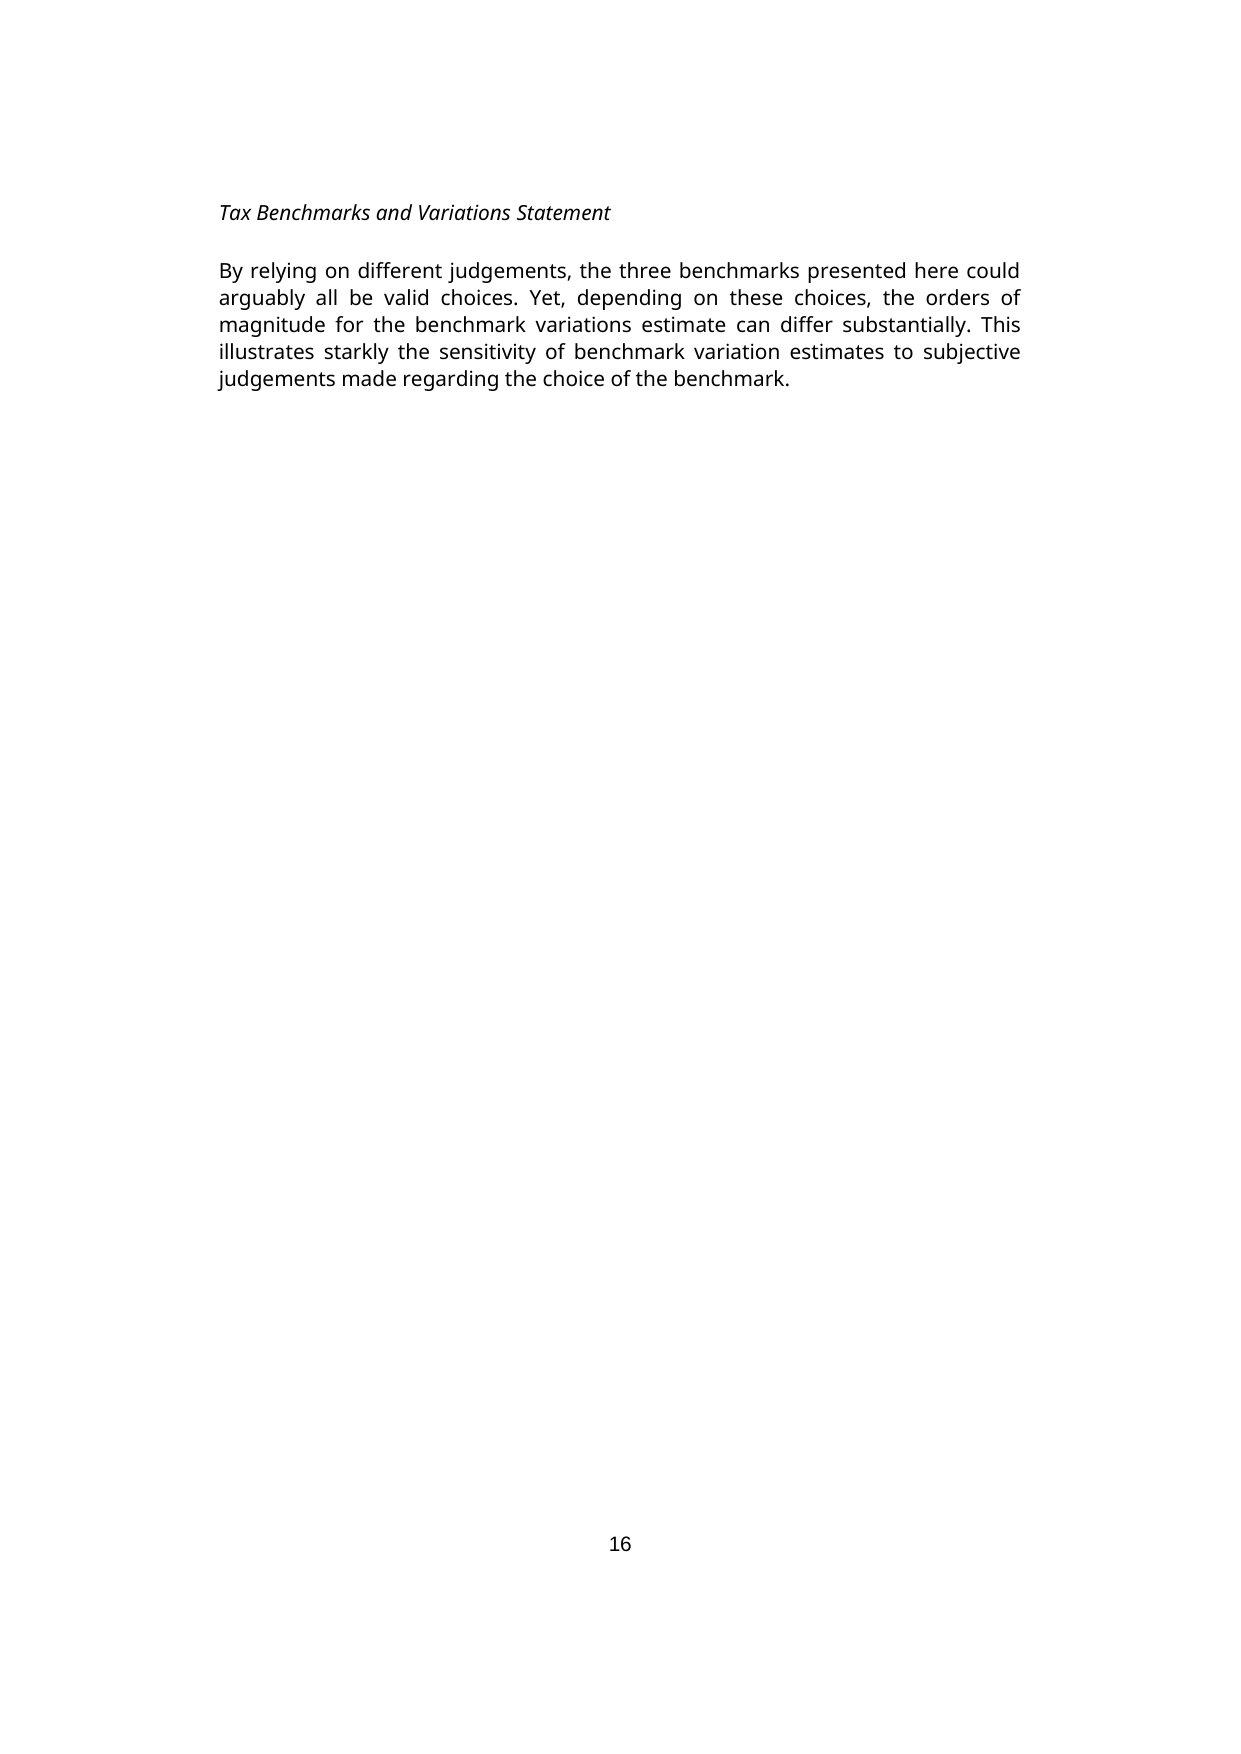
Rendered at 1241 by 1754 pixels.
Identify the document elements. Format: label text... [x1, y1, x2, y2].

text By relying on different judgements, the three benchmarks presented here could arguably all be valid choices. Yet, depending on these choices, the orders of magnitude for the benchmark variations estimate can differ substantially. This illustrates starkly the sensitivity of benchmark variation estimates to subjective judgements made regarding the choice of the benchmark. [218, 257, 1022, 392]
